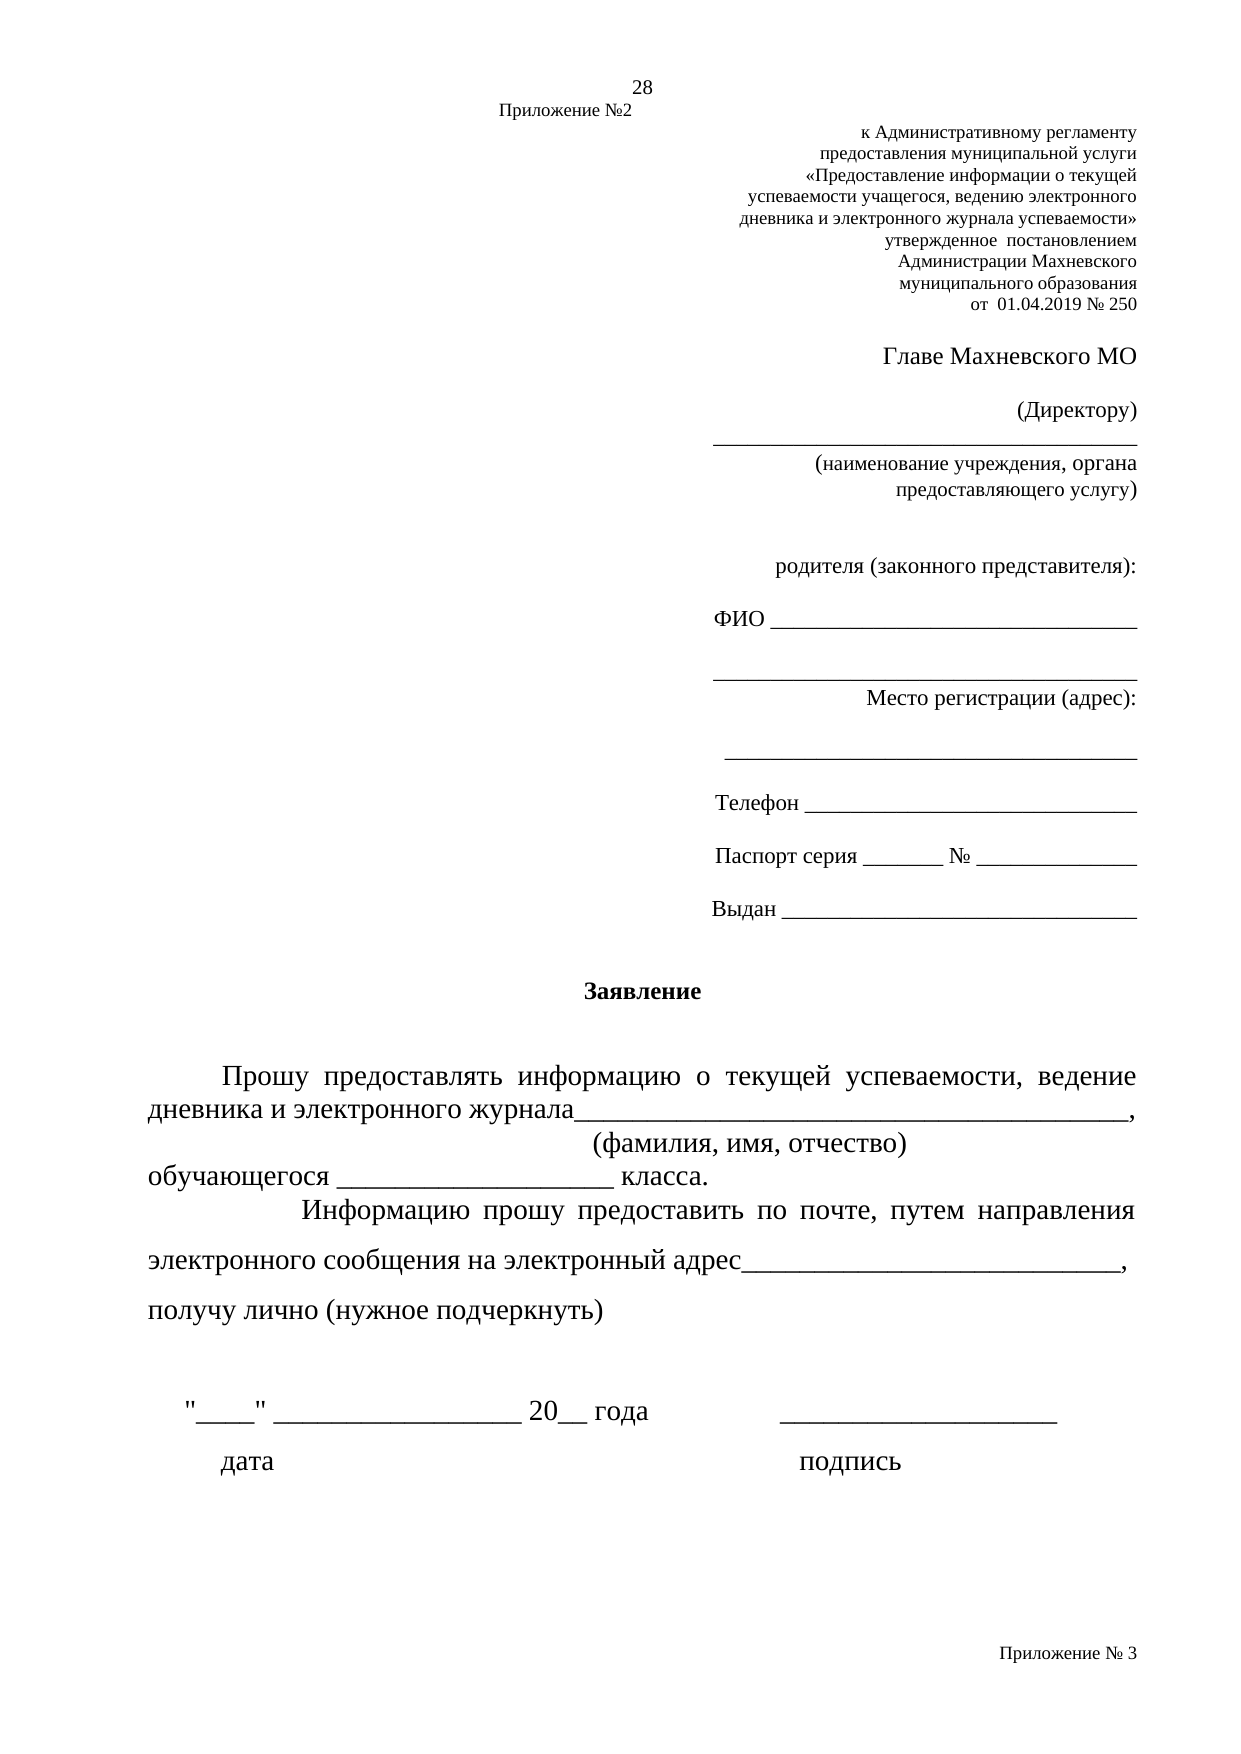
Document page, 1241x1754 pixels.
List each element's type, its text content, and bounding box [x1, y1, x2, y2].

text (Директору) _____________________________________ [694, 396, 1137, 449]
text ____________________________________ [694, 736, 1137, 763]
text обучающегося ___________________ класса. [148, 1158, 1137, 1192]
text «Предоставление информации о текущей успеваемости учащегося, ведению электронного дневника и электронного журнала успеваемости» [694, 164, 1137, 228]
text Место регистрации (адрес): [694, 684, 1137, 710]
text Информацию прошу предоставить по почте, путем направления электронного сообщения на электронный адрес__________________________, [148, 1192, 1137, 1276]
text дата подпись [148, 1443, 1137, 1477]
text к Административному регламенту [694, 121, 1137, 142]
text предоставления муниципальной услуги [694, 142, 1137, 164]
text Приложение № 3 [148, 1642, 1137, 1663]
text Телефон _____________________________ [694, 789, 1137, 816]
text родителя (законного представителя): [694, 552, 1137, 578]
text (фамилия, имя, отчество) [148, 1125, 1137, 1158]
text получу лично (нужное подчеркнуть) [148, 1292, 1137, 1326]
text утвержденное постановлением [148, 228, 1137, 250]
text Заявление [148, 976, 1137, 1029]
text от 01.04.2019 № 250 [694, 293, 1137, 315]
text (наименование учреждения, органа предоставляющего услугу) [694, 449, 1137, 502]
text Паспорт серия _______ № ______________ [694, 842, 1137, 868]
text "____" _________________ 20__ года ___________________ [148, 1393, 1137, 1427]
text _____________________________________ [694, 657, 1137, 684]
text муниципального образования [148, 272, 1137, 293]
text ФИО ________________________________ [694, 605, 1137, 631]
text Администрации Махневского [148, 250, 1137, 272]
text Главе Махневского МО [694, 341, 1137, 370]
text Выдан _______________________________ [694, 894, 1137, 921]
text Прошу предоставлять информацию о текущей успеваемости, ведение дневника и электронного журнала______________________________________, [148, 1058, 1137, 1125]
text Приложение №2 [148, 99, 1137, 121]
